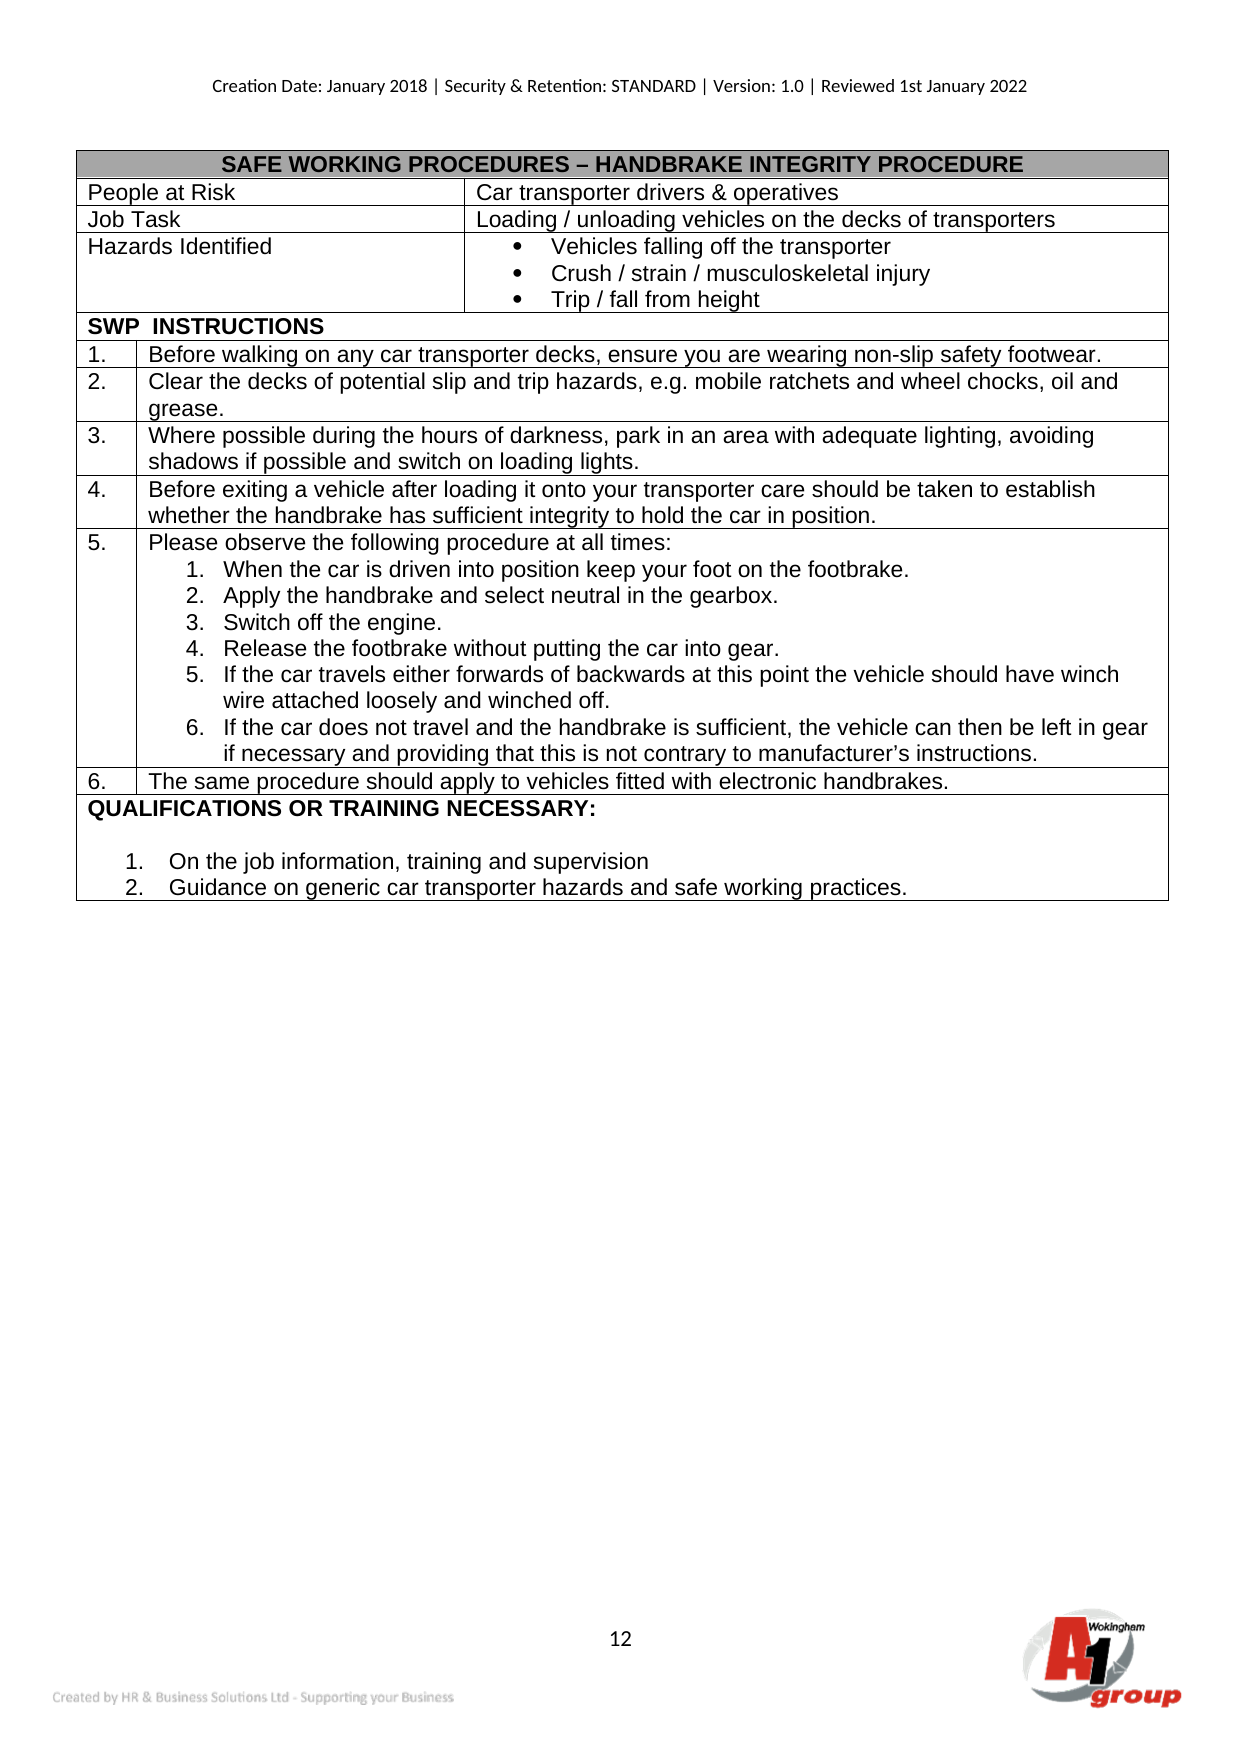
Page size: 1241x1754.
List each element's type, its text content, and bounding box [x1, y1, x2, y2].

table_cell Hazards Identified [77, 233, 464, 312]
table_cell Car transporter drivers & operatives [465, 179, 1168, 205]
table_cell 5. [77, 529, 136, 767]
table_header SAFE WORKING PROCEDURES – HANDBRAKE INTEGRITY PROCEDURE [77, 151, 1168, 177]
table_cell SWP INSTRUCTIONS [77, 313, 1168, 340]
table_cell Job Task [77, 206, 464, 232]
table_cell The same procedure should apply to vehicles fitted with electronic handbrakes. [137, 768, 1168, 794]
table_cell 4. [77, 476, 136, 528]
table_cell Before exiting a vehicle after loading it onto your transporter care should be taken to establish whether the handbrake has sufficient integrity to hold the car in position. [137, 476, 1168, 528]
table_cell 2. [77, 368, 136, 421]
table_cell Clear the decks of potential slip and trip hazards, e.g. mobile ratchets and wheel chocks, oil and grease. [137, 368, 1168, 421]
table_cell 3. [77, 422, 136, 474]
table_cell Please observe the following procedure at all times: When the car is driven into position keep your foot on the footbrake. Apply the handbrake and select neutral in the gearbox. Switch off the engine. Release the footbrake without putting the car into gear. If the car travels either forwards of backwards at this point the vehicle should have winch wire attached loosely and winched off. If the car does not travel and the handbrake is sufficient, the vehicle can then be left in gear if necessary and providing that this is not contrary to manufacturer’s instructions. [137, 529, 1168, 767]
table_cell 1. [77, 341, 136, 367]
table_cell People at Risk [77, 179, 464, 205]
table_cell QUALIFICATIONS OR TRAINING NECESSARY: On the job information, training and supervision Guidance on generic car transporter hazards and safe working practices. [77, 795, 1168, 900]
table_cell Before walking on any car transporter decks, ensure you are wearing non-slip safety footwear. [137, 341, 1168, 367]
table_cell 6. [77, 768, 136, 794]
picture [1, 1607, 1241, 1740]
table_cell Vehicles falling off the transporter Crush / strain / musculoskeletal injury Trip / fall from height [465, 233, 1168, 312]
table_cell Loading / unloading vehicles on the decks of transporters [465, 206, 1168, 232]
table_cell Where possible during the hours of darkness, park in an area with adequate lighting, avoiding shadows if possible and switch on loading lights. [137, 422, 1168, 474]
